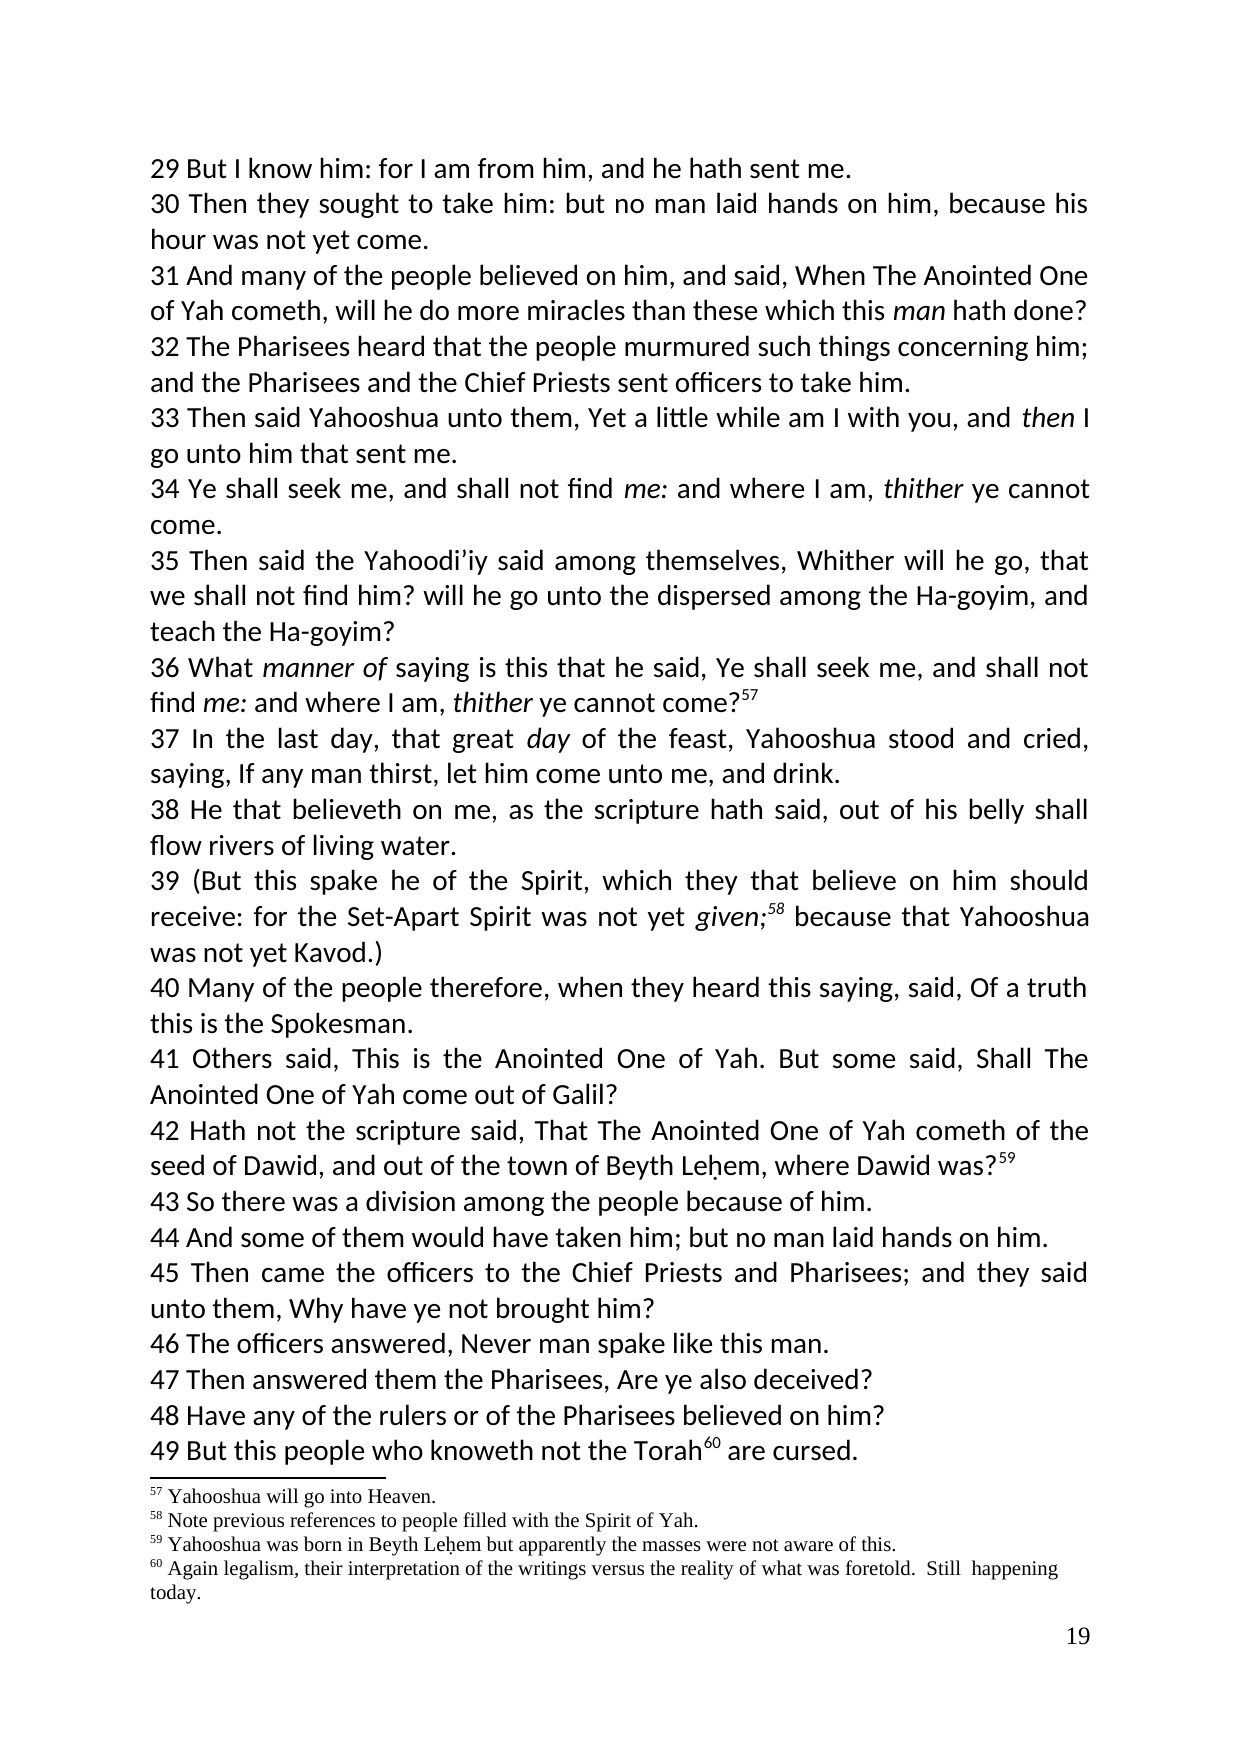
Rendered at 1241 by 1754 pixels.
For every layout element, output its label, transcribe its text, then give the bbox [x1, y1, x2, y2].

text 36 What manner of saying is this that he said, Ye shall seek me, and shall not find me: and where I am, thither ye cannot come? [150, 649, 1090, 720]
text 45 Then came the officers to the Chief Priests and Pharisees; and they said unto them, Why have ye not brought him? [150, 1254, 1090, 1326]
text 38 He that believeth on me, as the scripture hath said, out of his belly shall flow rivers of living water. [150, 791, 1090, 862]
text 32 The Pharisees heard that the people murmured such things concerning him; and the Pharisees and the Chief Priests sent officers to take him. [150, 328, 1090, 399]
text 39 (But this spake he of the Spirit, which they that believe on him should receive: for the Set-Apart Spirit was not yet given; because that Yahooshua was not yet Kavod.) [150, 862, 1090, 969]
text 33 Then said Yahooshua unto them, Yet a little while am I with you, and then I go unto him that sent me. [150, 399, 1090, 471]
text 29 But I know him: for I am from him, and he hath sent me. [150, 150, 1090, 186]
text 48 Have any of the rulers or of the Pharisees believed on him? [150, 1397, 1090, 1432]
text 44 And some of them would have taken him; but no man laid hands on him. [150, 1219, 1090, 1254]
text 30 Then they sought to take him: but no man laid hands on him, because his hour was not yet come. [150, 186, 1090, 257]
text 35 Then said the Yahoodi’iy said among themselves, Whither will he go, that we shall not find him? will he go unto the dispersed among the Ha-goyim, and teach the Ha-goyim? [150, 542, 1090, 649]
text 41 Others said, This is the Anointed One of Yah. But some said, Shall The Anointed One of Yah come out of Galil? [150, 1041, 1090, 1112]
text 42 Hath not the scripture said, That The Anointed One of Yah cometh of the seed of Dawid, and out of the town of Beyth Leḥem, where Dawid was? [150, 1112, 1090, 1183]
text 31 And many of the people believed on him, and said, When The Anointed One of Yah cometh, will he do more miracles than these which this man hath done? [150, 257, 1090, 328]
text 40 Many of the people therefore, when they heard this saying, said, Of a truth this is the Spokesman. [150, 969, 1090, 1041]
text 37 In the last day, that great day of the feast, Yahooshua stood and cried, saying, If any man thirst, let him come unto me, and drink. [150, 720, 1090, 791]
text 47 Then answered them the Pharisees, Are ye also deceived? [150, 1361, 1090, 1397]
text 46 The officers answered, Never man spake like this man. [150, 1326, 1090, 1361]
text 34 Ye shall seek me, and shall not find me: and where I am, thither ye cannot come. [150, 471, 1090, 542]
text 43 So there was a division among the people because of him. [150, 1183, 1090, 1219]
text 49 But this people who knoweth not the Torah are cursed. [150, 1432, 1090, 1468]
